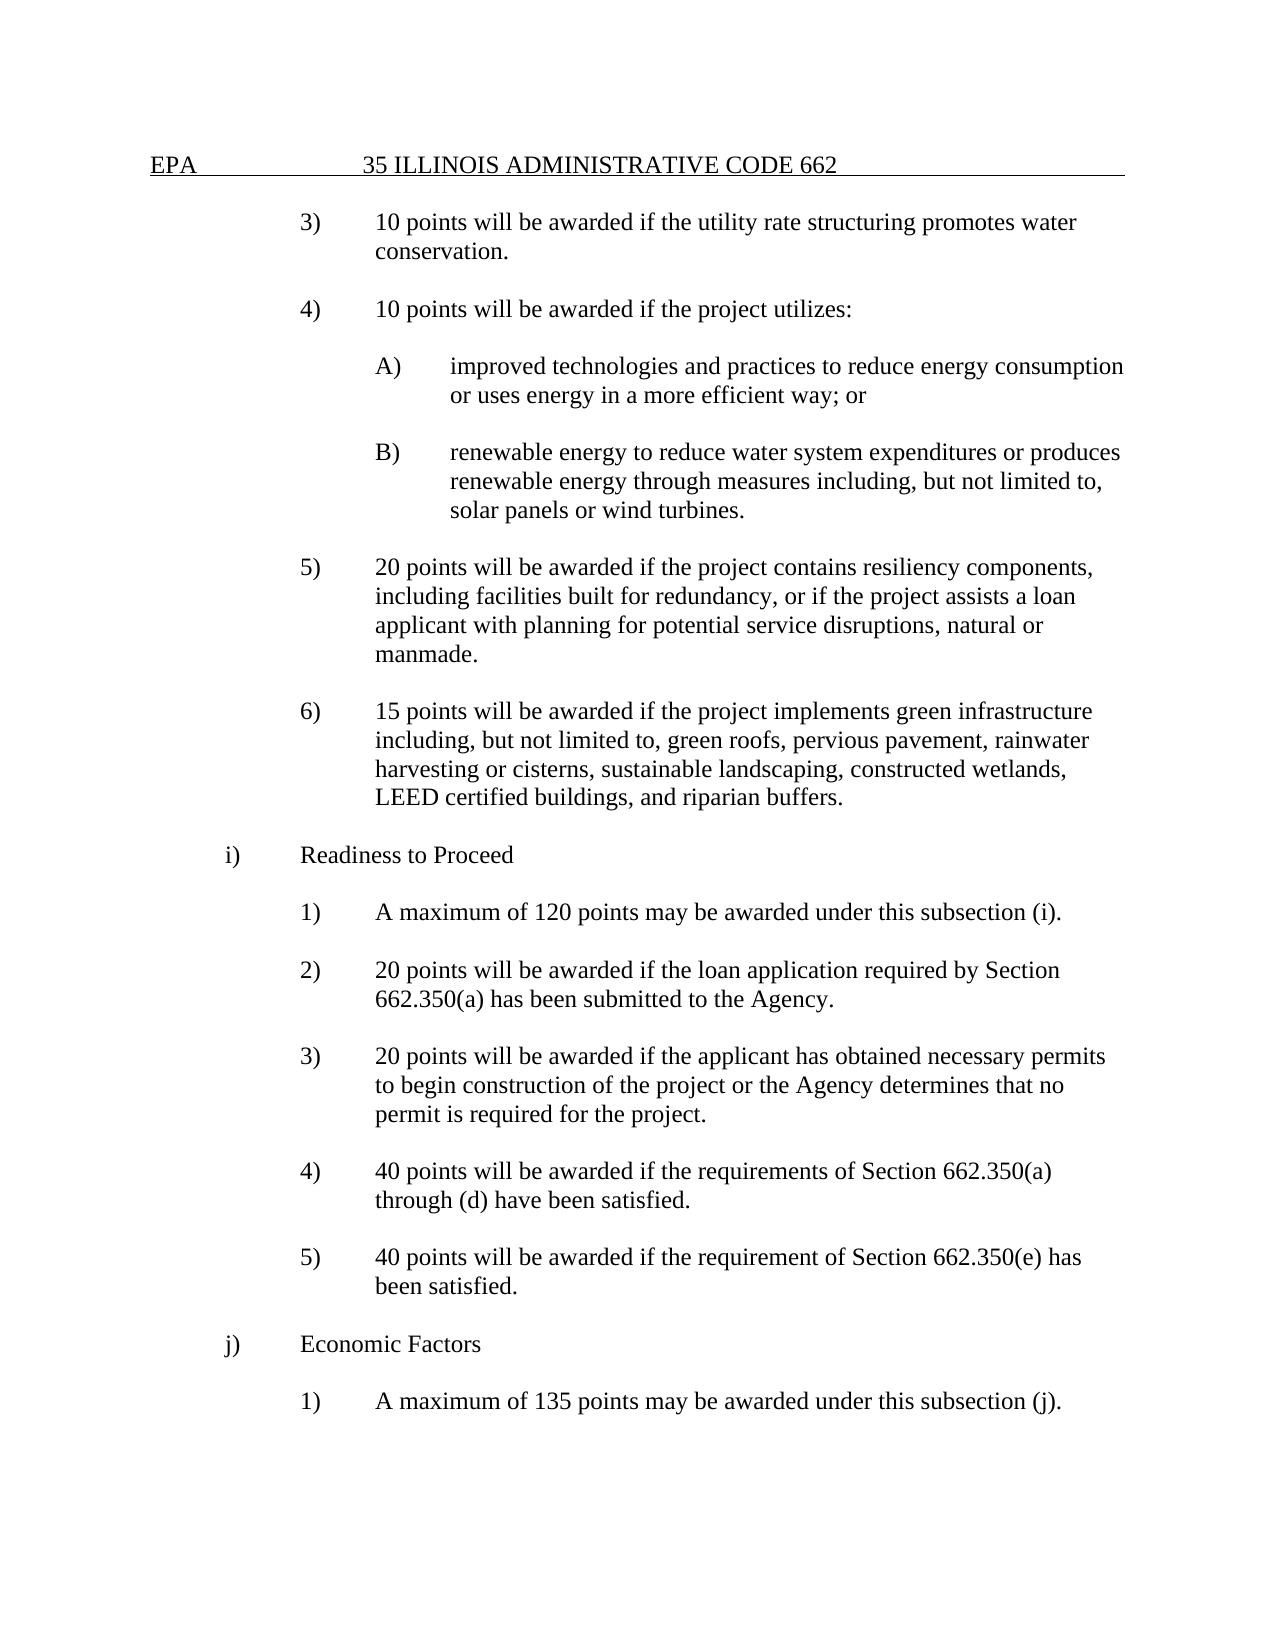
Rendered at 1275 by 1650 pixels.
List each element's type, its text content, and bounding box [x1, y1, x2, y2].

text 4) 40 points will be awarded if the requirements of Section 662.350(a) through (d) have been satisfied. [300, 1156, 1125, 1214]
text 6) 15 points will be awarded if the project implements green infrastructure including, but not limited to, green roofs, pervious pavement, rainwater harvesting or cisterns, sustainable landscaping, constructed wetlands, LEED certified buildings, and riparian buffers. [300, 696, 1125, 811]
text B) renewable energy to reduce water system expenditures or produces renewable energy through measures including, but not limited to, solar panels or wind turbines. [375, 437, 1125, 524]
text i) Readiness to Proceed [150, 840, 1125, 869]
text 5) 40 points will be awarded if the requirement of Section 662.350(e) has been satisfied. [300, 1242, 1125, 1300]
text 5) 20 points will be awarded if the project contains resiliency components, including facilities built for redundancy, or if the project assists a loan applicant with planning for potential service disruptions, natural or manmade. [300, 552, 1125, 667]
text 3) 20 points will be awarded if the applicant has obtained necessary permits to begin construction of the project or the Agency determines that no permit is required for the project. [300, 1041, 1125, 1127]
text 4) 10 points will be awarded if the project utilizes: [300, 294, 1125, 322]
text 2) 20 points will be awarded if the loan application required by Section 662.350(a) has been submitted to the Agency. [300, 955, 1125, 1012]
text 3) 10 points will be awarded if the utility rate structuring promotes water conservation. [300, 207, 1125, 265]
text j) Economic Factors [150, 1329, 1125, 1357]
text 1) A maximum of 135 points may be awarded under this subsection (j). [300, 1386, 1125, 1415]
text 1) A maximum of 120 points may be awarded under this subsection (i). [300, 897, 1125, 926]
text A) improved technologies and practices to reduce energy consumption or uses energy in a more efficient way; or [375, 351, 1125, 409]
